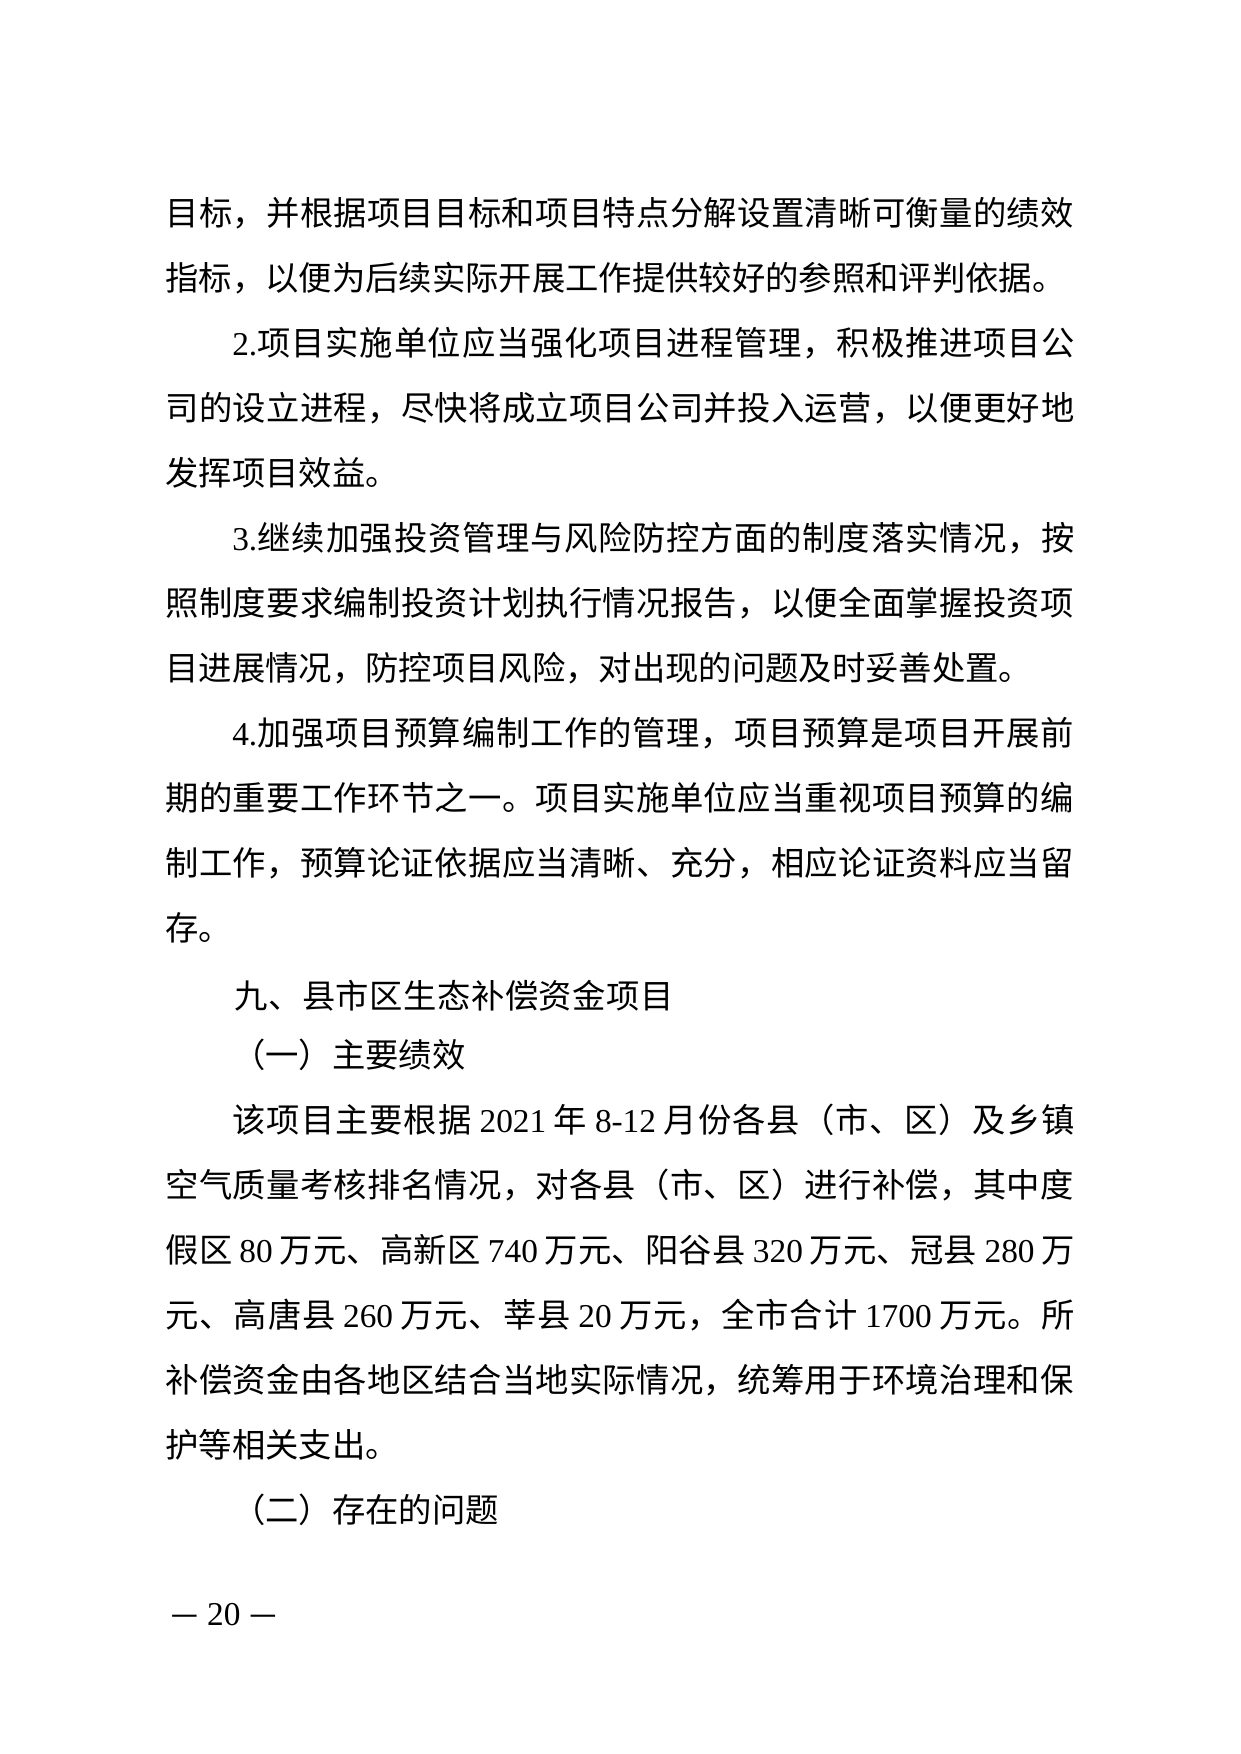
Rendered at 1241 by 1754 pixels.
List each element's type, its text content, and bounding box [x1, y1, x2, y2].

text （一）主要绩效 [165, 1021, 1075, 1086]
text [165, 178, 1075, 308]
text 3.继续加强投资管理与风险防控方面的制度落实情况，按照制度要求编制投资计划执行情况报告，以便全面掌握投资项目进展情况，防控项目风险，对出现的问题及时妥善处置。 [165, 503, 1075, 698]
text （二）存在的问题 [165, 1476, 1075, 1541]
text 2.项目实施单位应当强化项目进程管理，积极推进项目公司的设立进程，尽快将成立项目公司并投入运营，以便更好地发挥项目效益。 [165, 308, 1075, 503]
text 4.加强项目预算编制工作的管理，项目预算是项目开展前期的重要工作环节之一。项目实施单位应当重视项目预算的编制工作，预算论证依据应当清晰、充分，相应论证资料应当留存。 [165, 698, 1075, 958]
title 九、县市区生态补偿资金项目 [165, 958, 1075, 1021]
text 该项目主要根据2021年8-12月份各县（市、区）及乡镇空气质量考核排名情况，对各县（市、区）进行补偿，其中度假区80万元、高新区740万元、阳谷县320万元、冠县280万元、高唐县260万元、莘县20万元，全市合计1700万元。所补偿资金由各地区结合当地实际情况，统筹用于环境治理和保护等相关支出。 [165, 1086, 1075, 1476]
